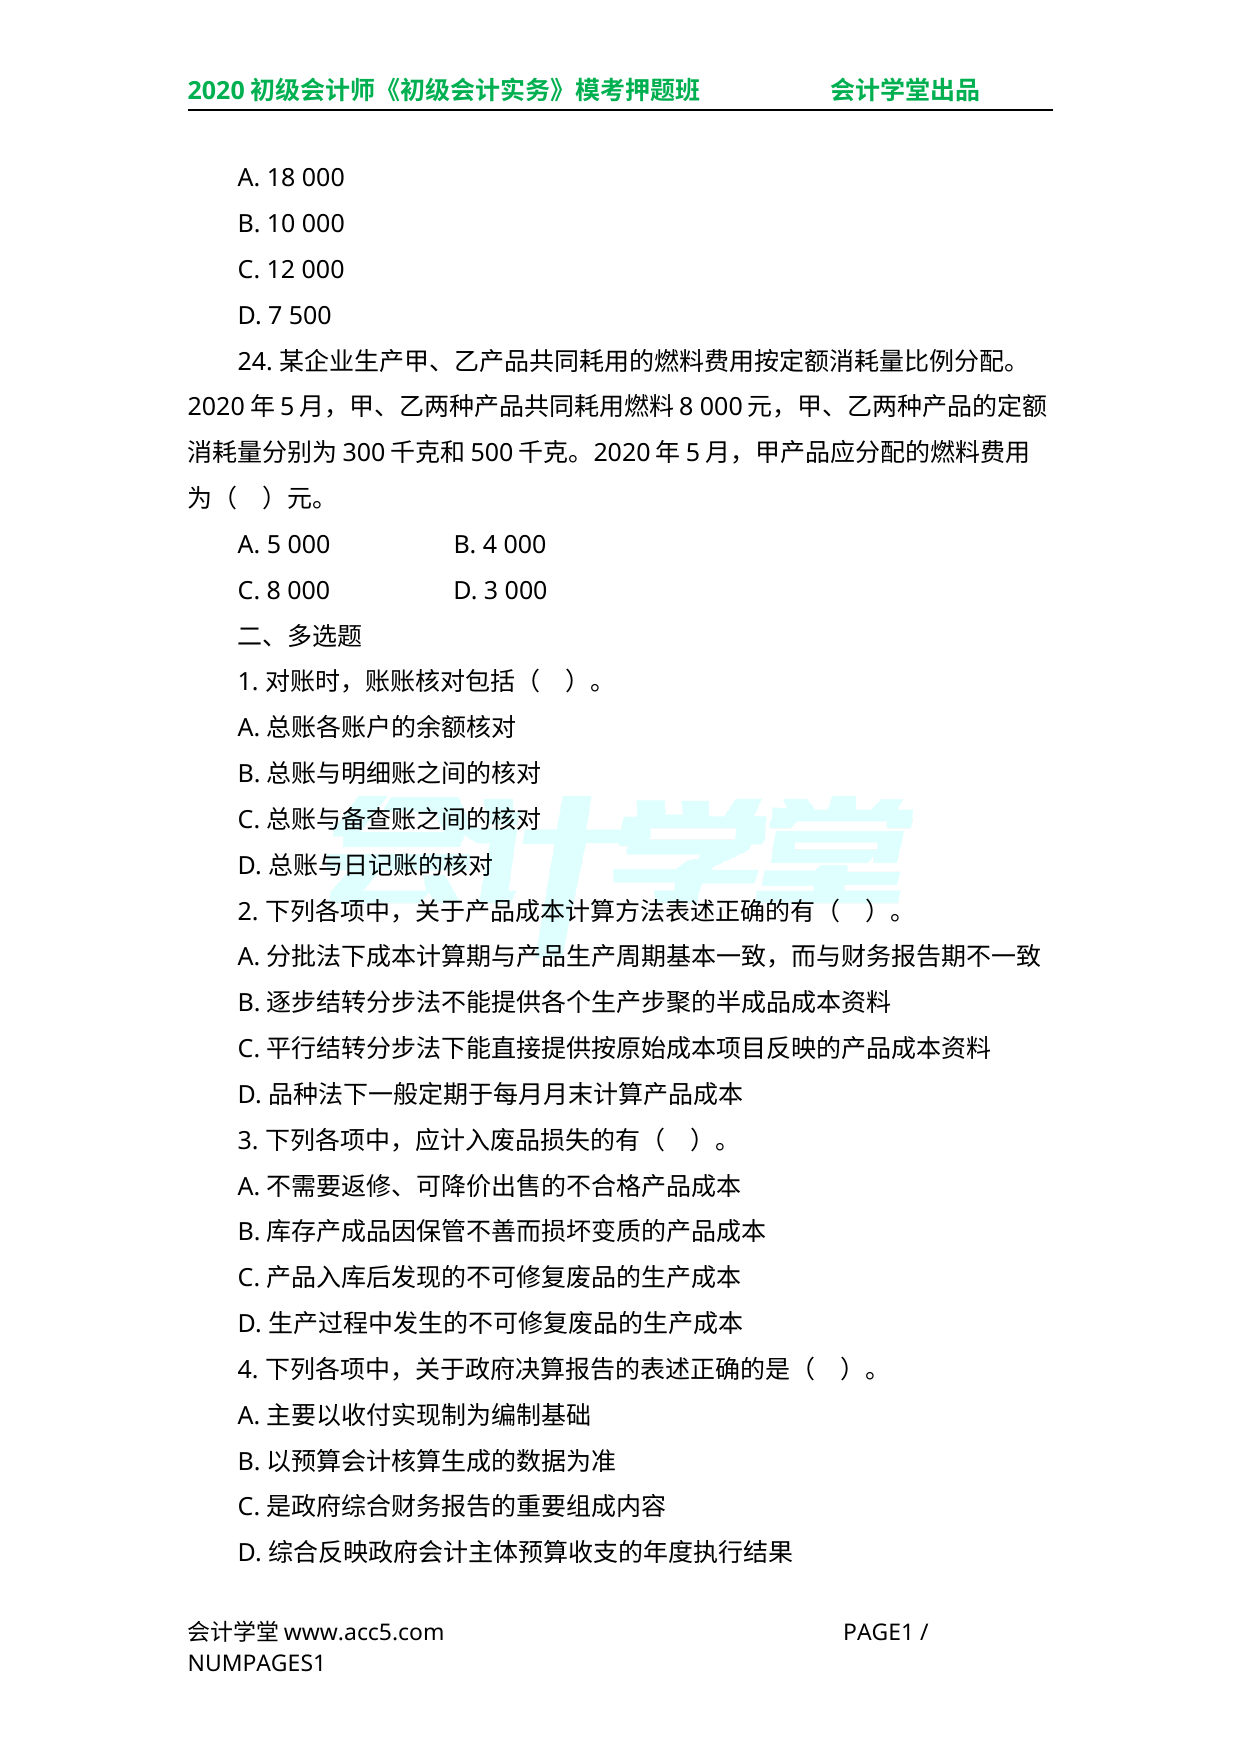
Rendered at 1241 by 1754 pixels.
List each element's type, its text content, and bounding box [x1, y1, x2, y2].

text D. 生产过程中发生的不可修复废品的生产成本 [187, 1296, 1053, 1342]
text C. 12 000 [187, 242, 1053, 287]
text B. 总账与明细账之间的核对 [187, 746, 1053, 792]
text D. 品种法下一般定期于每月月末计算产品成本 [187, 1067, 1053, 1112]
text C. 是政府综合财务报告的重要组成内容 [187, 1479, 1053, 1525]
text A. 不需要返修、可降价出售的不合格产品成本 [187, 1158, 1053, 1204]
text A. 5 000 B. 4 000 [187, 517, 1053, 562]
text D. 综合反映政府会计主体预算收支的年度执行结果 [187, 1525, 1053, 1571]
text 24. 某企业生产甲、乙产品共同耗用的燃料费用按定额消耗量比例分配。2020年5月，甲、乙两种产品共同耗用燃料8 000元，甲、乙两种产品的定额消耗量分别为300千克和500千克。2020年5月，甲产品应分配的燃料费用为（ ）元。 [187, 333, 1053, 517]
text A. 总账各账户的余额核对 [187, 700, 1053, 746]
text B. 10 000 [187, 196, 1053, 242]
text 1. 对账时，账账核对包括（ ）。 [187, 654, 1053, 700]
text B. 库存产成品因保管不善而损坏变质的产品成本 [187, 1204, 1053, 1250]
text 二、多选题 [187, 608, 1053, 654]
text B. 以预算会计核算生成的数据为准 [187, 1433, 1053, 1479]
text 3. 下列各项中，应计入废品损失的有（ ）。 [187, 1112, 1053, 1158]
text A. 分批法下成本计算期与产品生产周期基本一致，而与财务报告期不一致 [187, 929, 1053, 975]
text A. 主要以收付实现制为编制基础 [187, 1387, 1053, 1433]
text B. 逐步结转分步法不能提供各个生产步聚的半成品成本资料 [187, 975, 1053, 1021]
text 4. 下列各项中，关于政府决算报告的表述正确的是（ ）。 [187, 1342, 1053, 1387]
text C. 平行结转分步法下能直接提供按原始成本项目反映的产品成本资料 [187, 1021, 1053, 1067]
text C. 产品入库后发现的不可修复废品的生产成本 [187, 1250, 1053, 1296]
text D. 总账与日记账的核对 [187, 837, 1053, 883]
text A. 18 000 [187, 150, 1053, 196]
text C. 8 000 D. 3 000 [187, 562, 1053, 608]
text 2. 下列各项中，关于产品成本计算方法表述正确的有（ ）。 [187, 883, 1053, 929]
text C. 总账与备查账之间的核对 [187, 792, 1053, 837]
text D. 7 500 [187, 287, 1053, 333]
